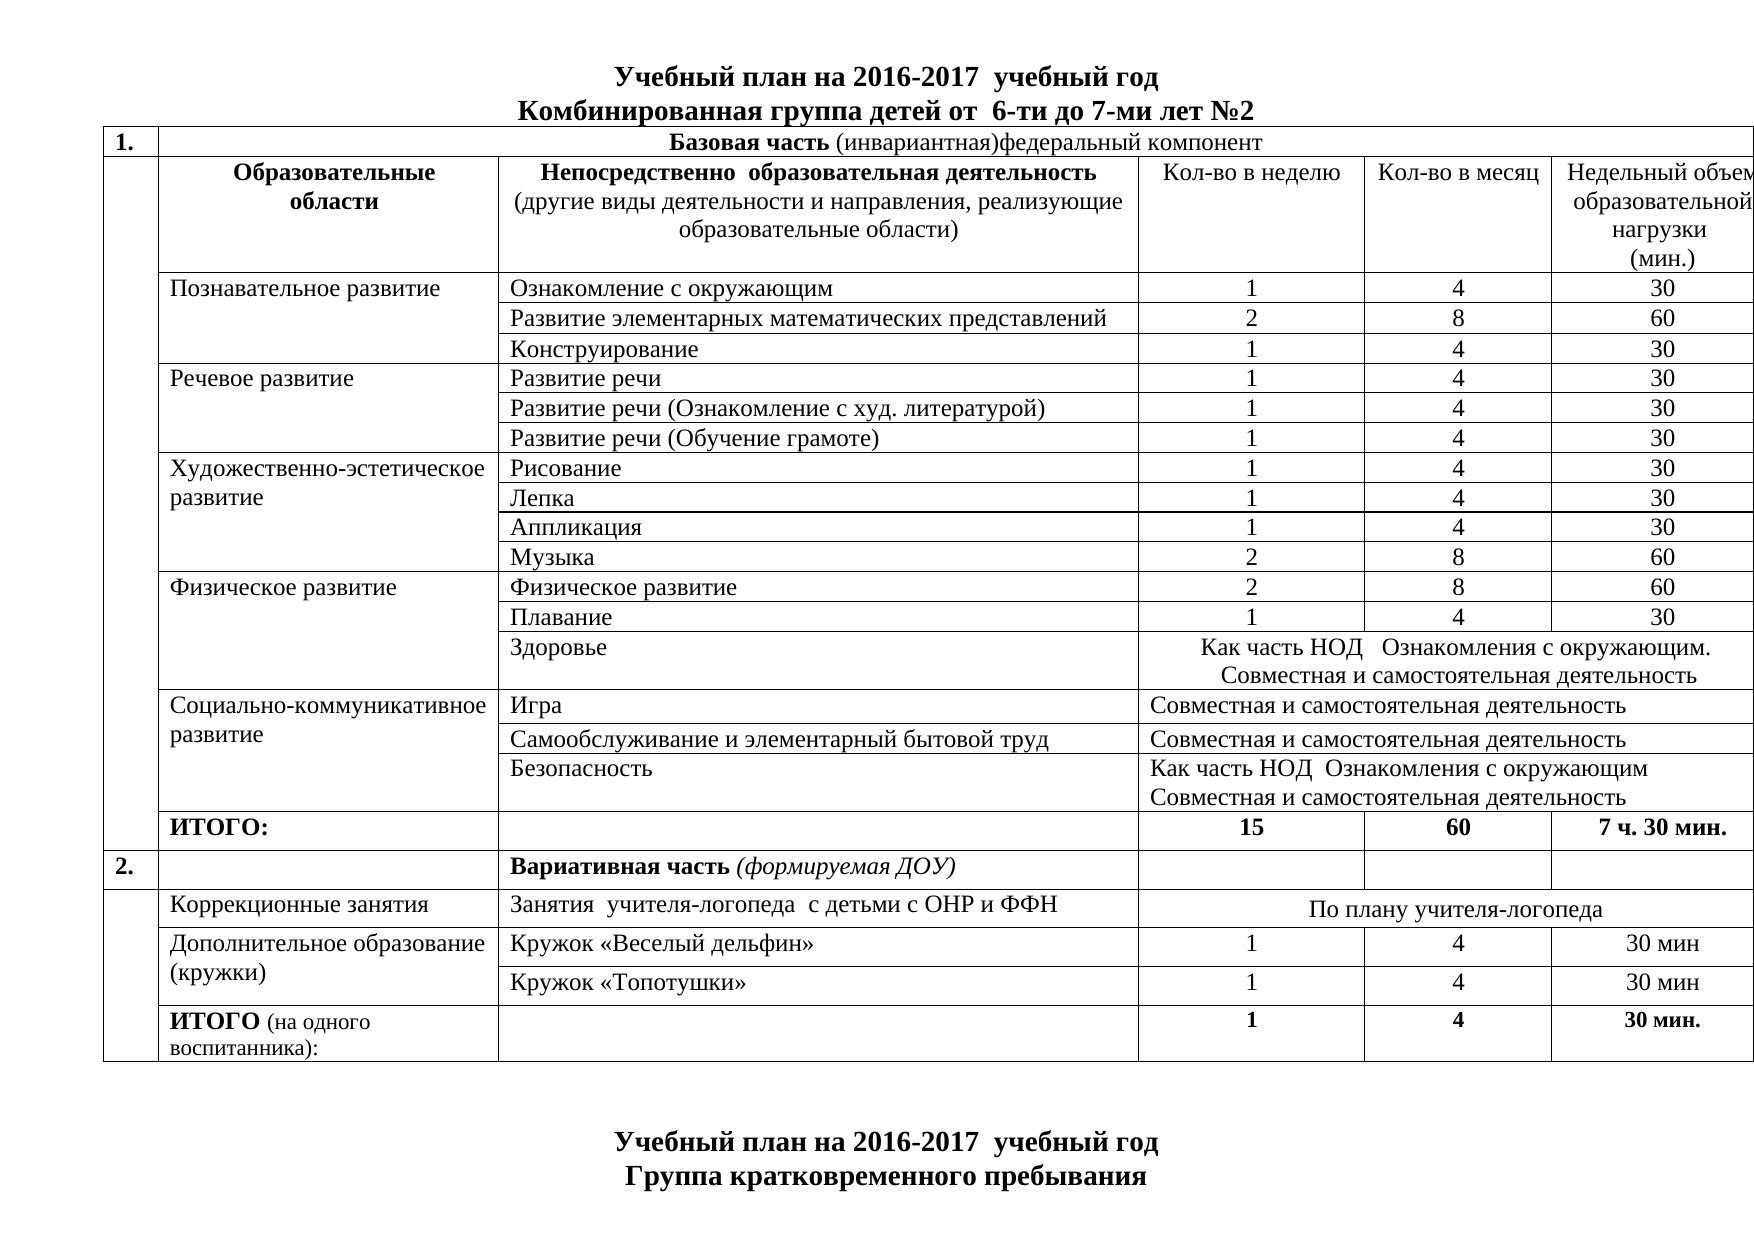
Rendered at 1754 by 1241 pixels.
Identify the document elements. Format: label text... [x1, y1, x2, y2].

table_cell По плану учителя-логопеда [1139, 890, 1753, 927]
table_cell Развитие речи (Ознакомление с худ. литературой) [499, 393, 1138, 422]
table_cell Как часть НОД Ознакомления с окружающим Совместная и самостоятельная деятельность [1139, 754, 1753, 811]
table_cell 4 [1365, 602, 1551, 631]
table_cell 4 [1365, 273, 1551, 302]
table_cell Кружок «Топотушки» [499, 967, 1138, 1005]
table_cell 60 [1365, 812, 1551, 850]
table_cell 4 [1365, 1006, 1551, 1061]
table_cell Недельный объем образовательной нагрузки (мин.) [1552, 157, 1753, 272]
table_cell Безопасность [499, 754, 1138, 811]
table_cell Кол-во в месяц [1365, 157, 1551, 272]
table_cell 30 [1552, 453, 1753, 482]
table_cell 1 [1139, 602, 1364, 631]
subtitle Учебный план на 2016-2017 учебный год [103, 59, 1668, 93]
table_cell [159, 851, 498, 888]
table_cell 1 [1139, 364, 1364, 392]
table_cell 8 [1365, 542, 1551, 571]
table_cell Рисование [499, 453, 1138, 482]
table_cell Аппликация [499, 513, 1138, 541]
table_cell 30 [1552, 273, 1753, 302]
table_cell 30 [1552, 513, 1753, 541]
table_cell Развитие речи (Обучение грамоте) [499, 423, 1138, 452]
table_cell 60 [1552, 572, 1753, 601]
table_cell Музыка [499, 542, 1138, 571]
table_cell Художественно-эстетическое развитие [159, 453, 498, 571]
subtitle Учебный план на 2016-2017 учебный год [103, 1124, 1668, 1158]
table_cell 1 [1139, 483, 1364, 511]
table_cell 30 [1552, 334, 1753, 362]
table_cell 8 [1365, 572, 1551, 601]
table_cell Совместная и самостоятельная деятельность [1139, 690, 1753, 723]
table_cell 4 [1365, 334, 1551, 362]
table_cell 8 [1365, 303, 1551, 333]
table_cell 4 [1365, 483, 1551, 511]
table_cell Познавательное развитие [159, 273, 498, 362]
table_cell 30 мин [1552, 928, 1753, 966]
table_cell [1365, 851, 1551, 888]
table_cell [104, 157, 158, 850]
table_cell ИТОГО: [159, 812, 498, 850]
subtitle Комбинированная группа детей от 6-ти до 7-ми лет №2 [103, 93, 1668, 126]
table_cell [104, 890, 158, 1061]
table_cell 1 [1139, 513, 1364, 541]
table_cell 7 ч. 30 мин. [1552, 812, 1753, 850]
table_cell 4 [1365, 513, 1551, 541]
table_cell Физическое развитие [499, 572, 1138, 601]
table_cell 30 мин. [1552, 1006, 1753, 1061]
table_cell [499, 1006, 1138, 1061]
table_cell 30 [1552, 393, 1753, 422]
table_cell Плавание [499, 602, 1138, 631]
table_cell 1 [1139, 967, 1364, 1005]
table_cell 2 [1139, 542, 1364, 571]
table_cell 2 [1139, 303, 1364, 333]
table_cell 15 [1139, 812, 1364, 850]
table_cell Здоровье [499, 632, 1138, 689]
table_cell 1 [1139, 1006, 1364, 1061]
table_cell 2. [104, 851, 158, 888]
table_cell 1 [1139, 423, 1364, 452]
table_cell Лепка [499, 483, 1138, 511]
table_cell 1 [1139, 453, 1364, 482]
table_cell 30 [1552, 364, 1753, 392]
table_cell 30 мин [1552, 967, 1753, 1005]
table_cell Непосредственно образовательная деятельность (другие виды деятельности и направления, реализующие образовательные области) [499, 157, 1138, 272]
table_cell Образовательные области [159, 157, 498, 272]
table_cell Ознакомление с окружающим [499, 273, 1138, 302]
table_cell Дополнительное образование (кружки) [159, 928, 498, 1005]
table_cell Речевое развитие [159, 364, 498, 452]
table_cell 1 [1139, 393, 1364, 422]
table_cell 4 [1365, 453, 1551, 482]
table_cell Кол-во в неделю [1139, 157, 1364, 272]
table_cell Социально-коммуникативное развитие [159, 690, 498, 811]
table_cell 60 [1552, 303, 1753, 333]
table_cell Самообслуживание и элементарный бытовой труд [499, 724, 1138, 752]
table_cell Как часть НОД Ознакомления с окружающим. Совместная и самостоятельная деятельность [1139, 632, 1753, 689]
table_cell 30 [1552, 602, 1753, 631]
table_cell 1 [1139, 273, 1364, 302]
table_cell Вариативная часть (формируемая ДОУ) [499, 851, 1138, 888]
table_cell Кружок «Веселый дельфин» [499, 928, 1138, 966]
table_cell 4 [1365, 928, 1551, 966]
table_cell Совместная и самостоятельная деятельность [1139, 724, 1753, 752]
table_cell Физическое развитие [159, 572, 498, 689]
table_cell 4 [1365, 364, 1551, 392]
table_cell Развитие речи [499, 364, 1138, 392]
table_cell 2 [1139, 572, 1364, 601]
table_cell 30 [1552, 483, 1753, 511]
table_cell Конструирование [499, 334, 1138, 362]
table_cell 4 [1365, 393, 1551, 422]
table_cell 1 [1139, 334, 1364, 362]
table_cell Игра [499, 690, 1138, 723]
table_cell 4 [1365, 967, 1551, 1005]
table_cell 30 [1552, 423, 1753, 452]
table_cell [499, 812, 1138, 850]
table_header 1. [104, 127, 158, 156]
table_cell Развитие элементарных математических представлений [499, 303, 1138, 333]
table_cell Коррекционные занятия [159, 890, 498, 927]
table_cell [1552, 851, 1753, 888]
table_cell 60 [1552, 542, 1753, 571]
table_cell Занятия учителя-логопеда с детьми с ОНР и ФФН [499, 890, 1138, 927]
table_cell 1 [1139, 928, 1364, 966]
table_cell [1139, 851, 1364, 888]
table_cell ИТОГО (на одного воспитанника): [159, 1006, 498, 1061]
table_cell 4 [1365, 423, 1551, 452]
text Группа кратковременного пребывания [103, 1158, 1668, 1192]
table_header Базовая часть (инвариантная)федеральный компонент [159, 127, 1753, 156]
